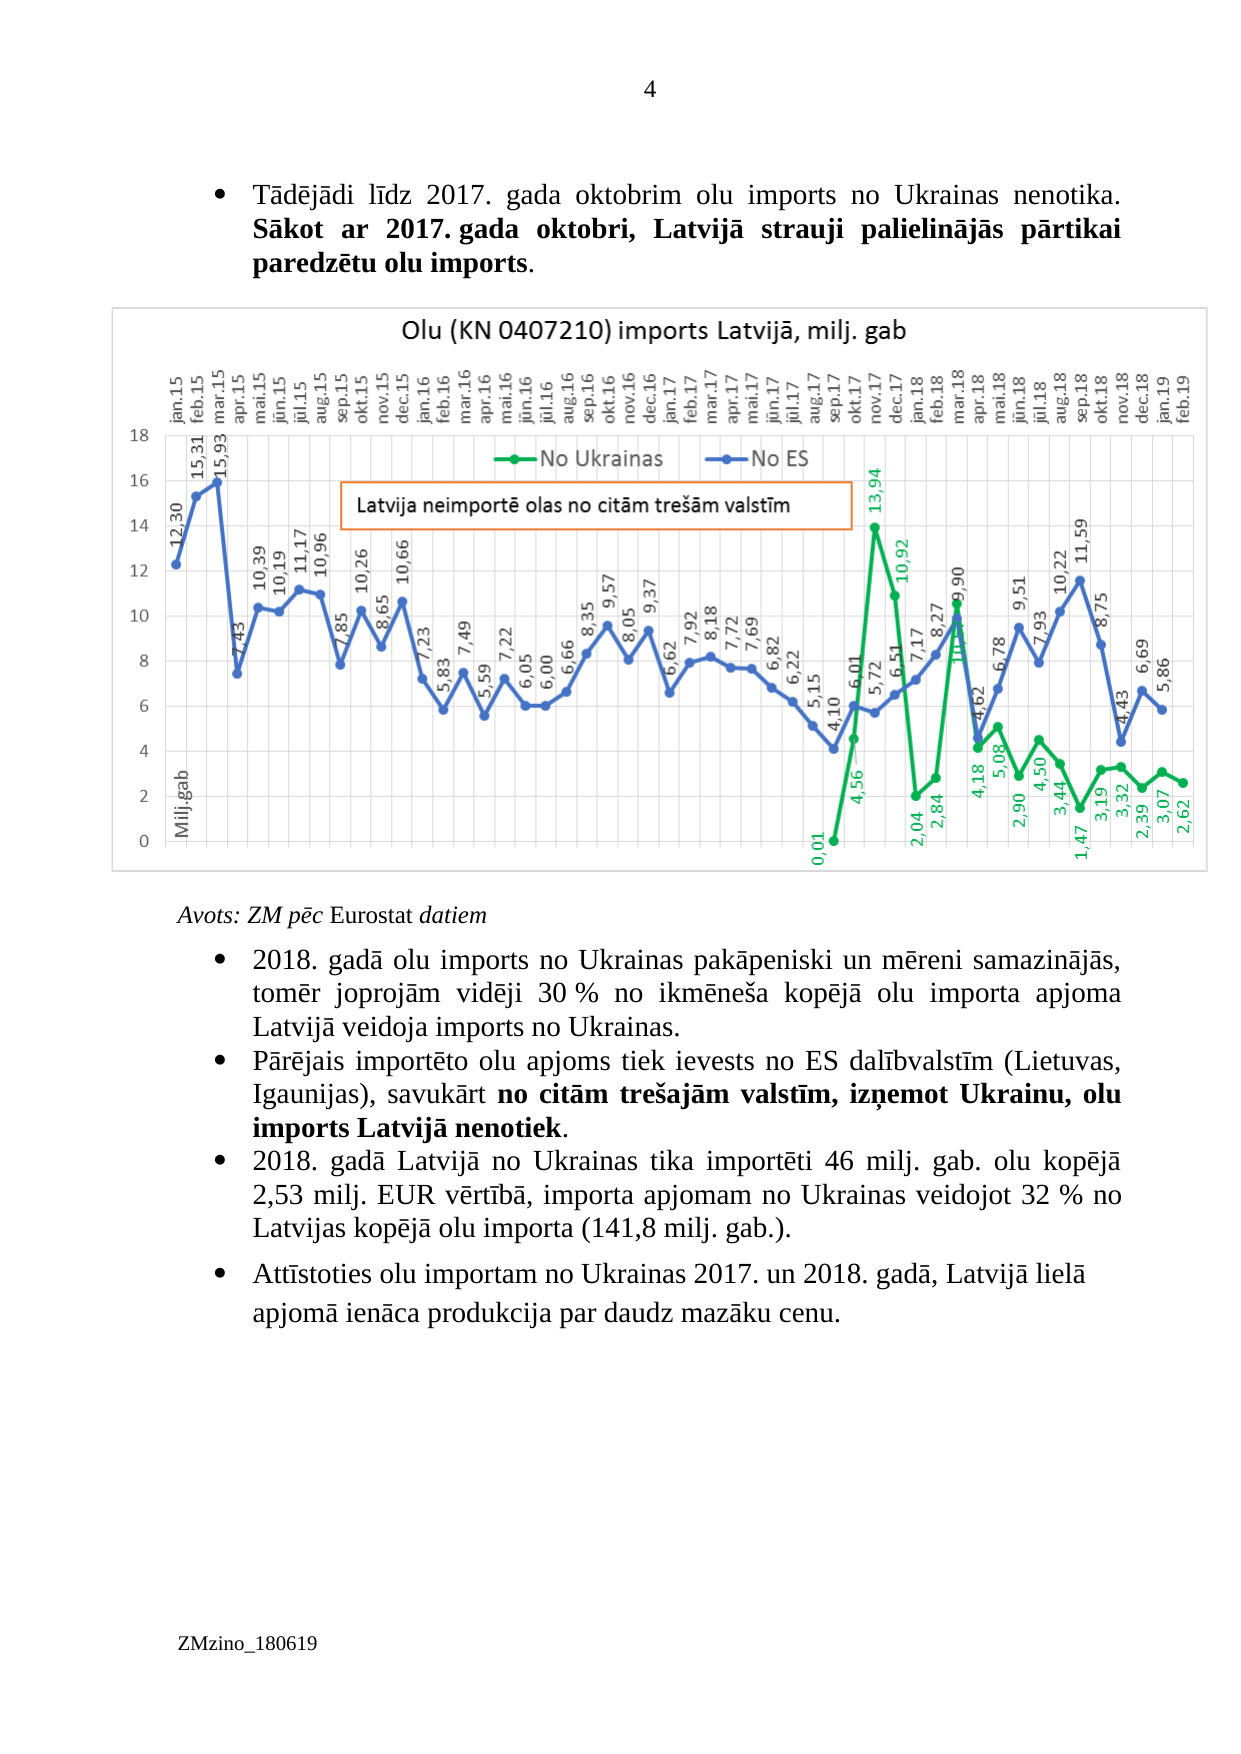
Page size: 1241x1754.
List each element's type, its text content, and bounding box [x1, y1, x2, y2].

list Tādējādi līdz 2017. gada oktobrim olu imports no Ukrainas nenotika. Sākot ar 2017. gada oktobri, Latvijā strauji palielinājās pārtikai paredzētu olu imports. [215, 177, 1122, 278]
list Attīstoties olu importam no Ukrainas 2017. un 2018. gadā, Latvijā lielā apjomā ienāca produkcija par daudz mazāku cenu. [215, 1257, 1122, 1329]
text Avots: ZM pēc Eurostat datiem [177, 901, 1122, 929]
list 2018. gadā Latvijā no Ukrainas tika importēti 46 milj. gab. olu kopējā 2,53 milj. EUR vērtībā, importa apjomam no Ukrainas veidojot 32 % no Latvijas kopējā olu importa (141,8 milj. gab.). [215, 1143, 1122, 1244]
list 2018. gadā olu imports no Ukrainas pakāpeniski un mēreni samazinājās, tomēr joprojām vidēji 30 % no ikmēneša kopējā olu importa apjoma Latvijā veidoja imports no Ukrainas. [215, 942, 1122, 1043]
list Pārējais importēto olu apjoms tiek ievests no ES dalībvalstīm (Lietuvas, Igaunijas), savukārt no citām trešajām valstīm, izņemot Ukrainu, olu imports Latvijā nenotiek. [215, 1043, 1122, 1143]
picture [111, 307, 1208, 872]
